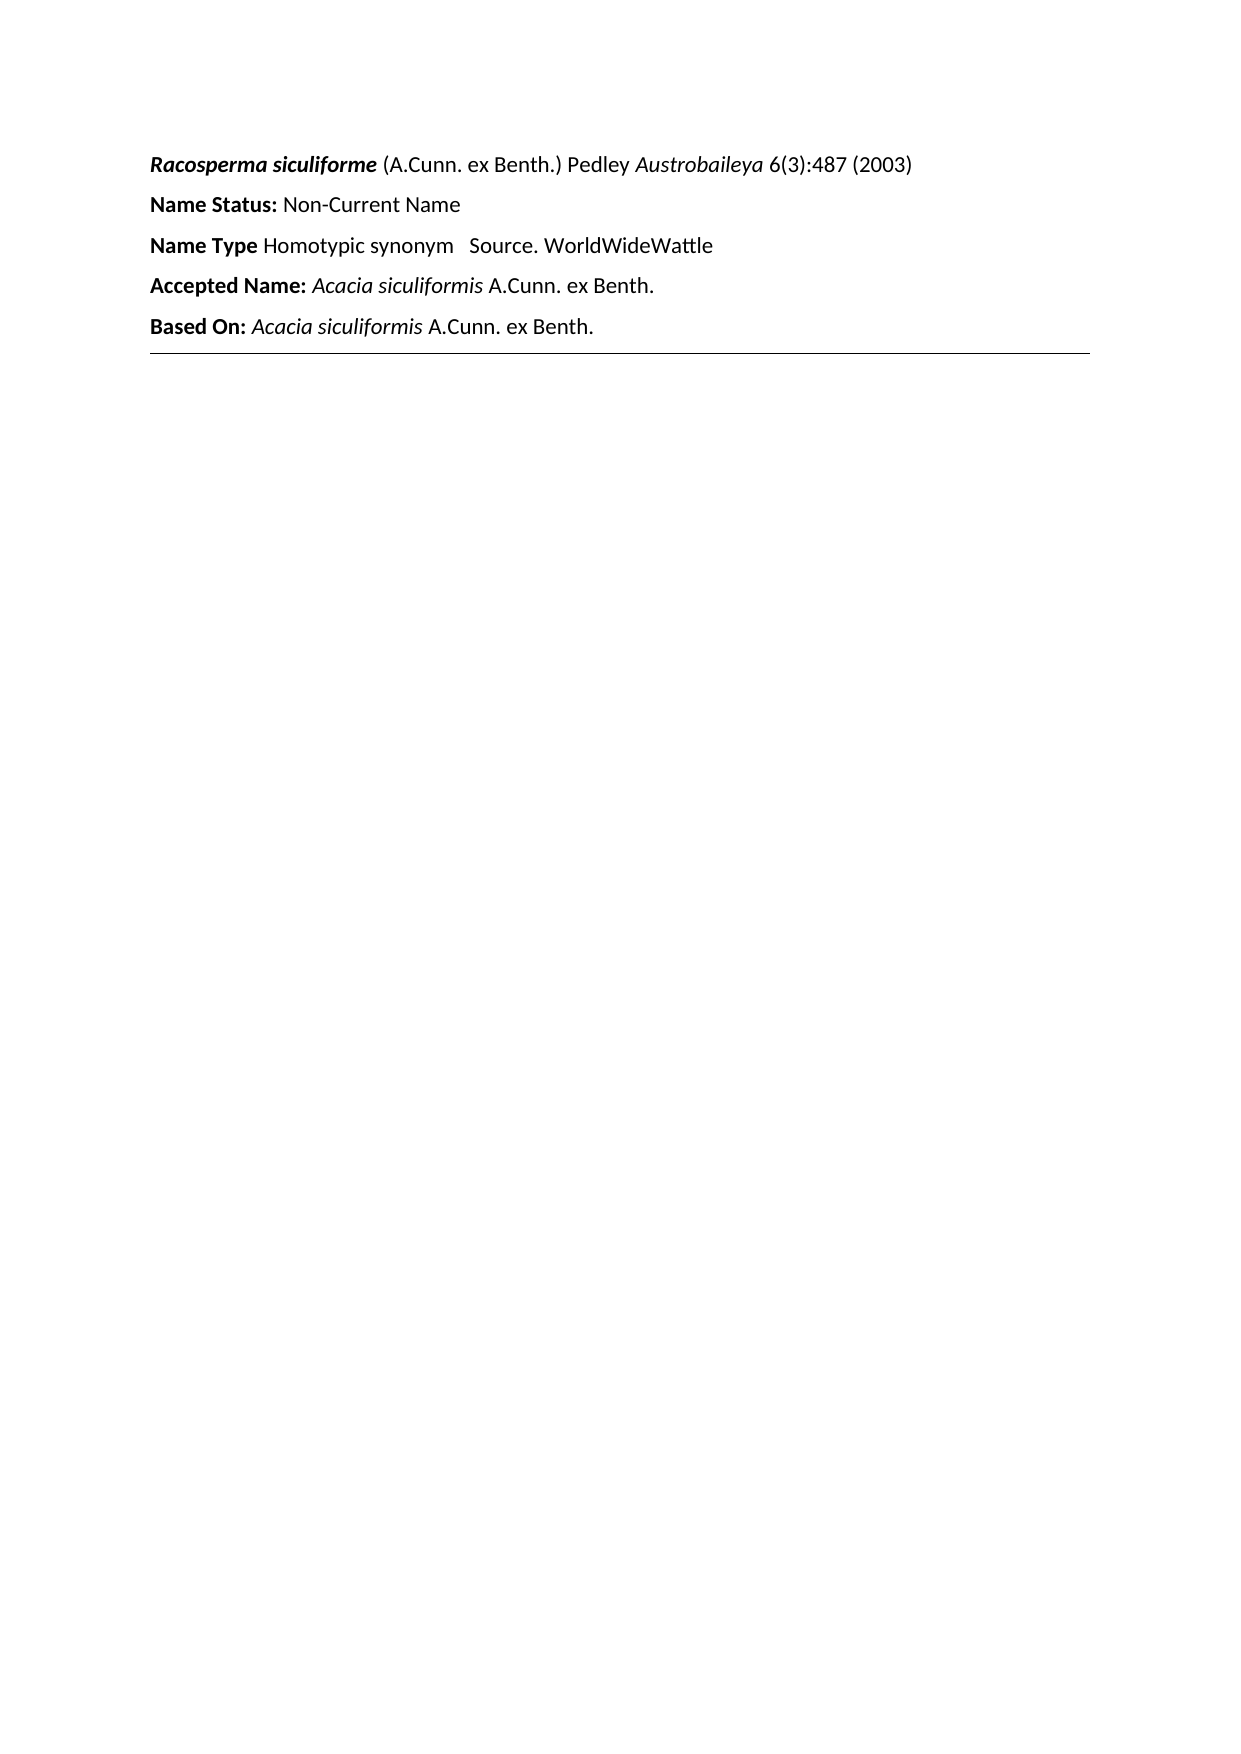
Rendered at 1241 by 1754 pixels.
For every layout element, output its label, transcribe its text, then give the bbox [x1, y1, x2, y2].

text Name Status: Non-Current Name [150, 191, 1090, 218]
text Name Type Homotypic synonym Source. WorldWideWattle [150, 231, 1090, 259]
text Accepted Name: Acacia siculiformis A.Cunn. ex Benth. [150, 272, 1090, 299]
text Racosperma siculiforme (A.Cunn. ex Benth.) Pedley Austrobaileya 6(3):487 (2003) [150, 150, 1090, 178]
text Based On: Acacia siculiformis A.Cunn. ex Benth. [150, 312, 1090, 340]
